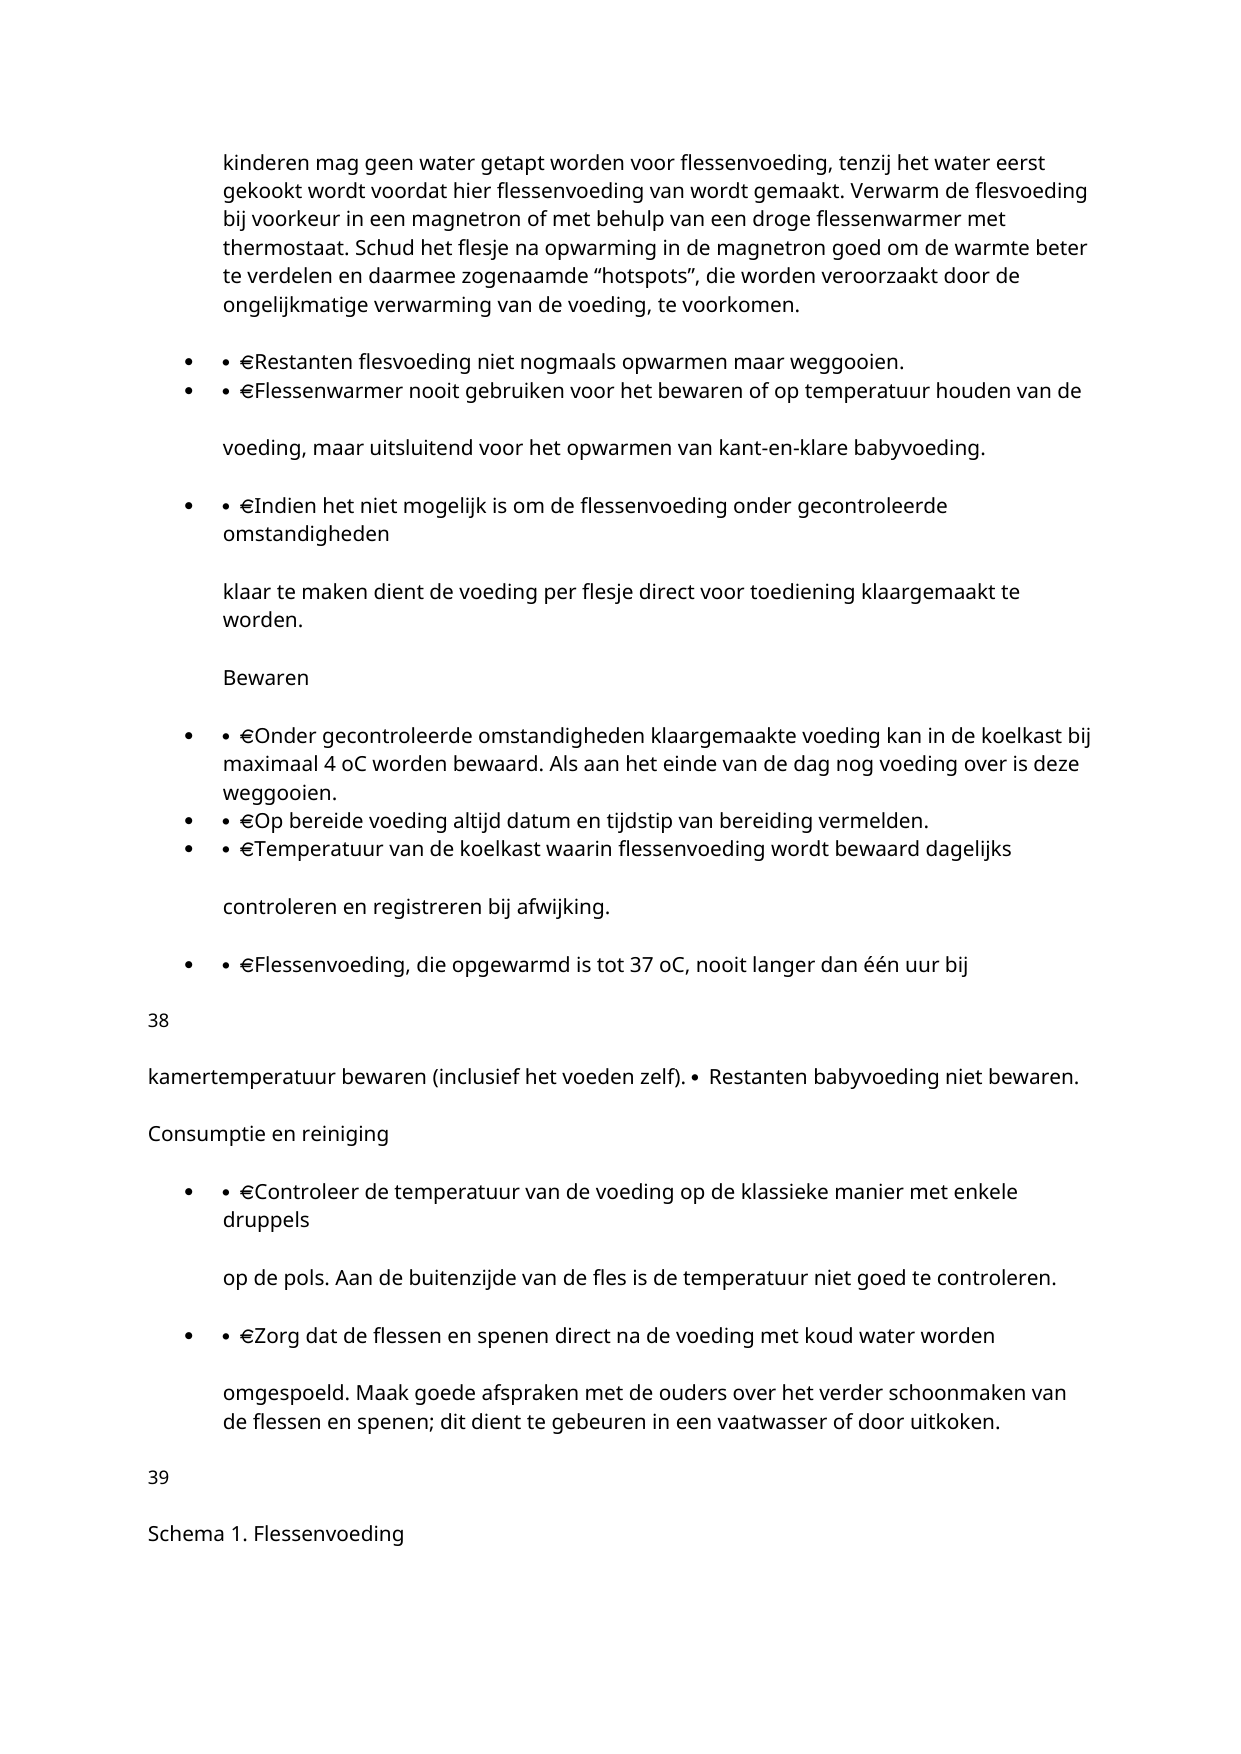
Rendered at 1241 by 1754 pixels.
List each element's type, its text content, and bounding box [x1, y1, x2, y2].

list Flessenwarmer nooit gebruiken voor het bewaren of op temperatuur houden van de [185, 376, 1093, 404]
text Schema 1. Flessenvoeding [148, 1519, 1093, 1548]
list Temperatuur van de koelkast waarin flessenvoeding wordt bewaard dagelijks [185, 834, 1093, 863]
text op de pols. Aan de buitenzijde van de fles is de temperatuur niet goed te controleren. [223, 1263, 1093, 1292]
text Bewaren [223, 663, 1093, 692]
text 39 [148, 1464, 1093, 1490]
text 38 [148, 1007, 1093, 1033]
list Controleer de temperatuur van de voeding op de klassieke manier met enkele druppels [185, 1177, 1093, 1234]
list Restanten flesvoeding niet nogmaals opwarmen maar weggooien. [185, 347, 1093, 376]
text voeding, maar uitsluitend voor het opwarmen van kant-en-klare babyvoeding. [223, 433, 1093, 462]
text klaar te maken dient de voeding per flesje direct voor toediening klaargemaakt te worden. [223, 577, 1093, 634]
list Flessenvoeding, die opgewarmd is tot 37 oC, nooit langer dan één uur bij [185, 950, 1093, 978]
list Onder gecontroleerde omstandigheden klaargemaakte voeding kan in de koelkast bij maximaal 4 oC worden bewaard. Als aan het einde van de dag nog voeding over is deze weggooien. [185, 721, 1093, 806]
list Zorg dat de flessen en spenen direct na de voeding met koud water worden [185, 1321, 1093, 1349]
text kamertemperatuur bewaren (inclusief het voeden zelf). Restanten babyvoeding niet bewaren. [148, 1062, 1093, 1090]
list Op bereide voeding altijd datum en tijdstip van bereiding vermelden. [185, 806, 1093, 834]
text kinderen mag geen water getapt worden voor flessenvoeding, tenzij het water eerst gekookt wordt voordat hier flessenvoeding van wordt gemaakt. Verwarm de flesvoeding bij voorkeur in een magnetron of met behulp van een droge flessenwarmer met thermostaat. Schud het flesje na opwarming in de magnetron goed om de warmte beter te verdelen en daarmee zogenaamde “hotspots”, die worden veroorzaakt door de ongelijkmatige verwarming van de voeding, te voorkomen. [223, 148, 1093, 318]
text omgespoeld. Maak goede afspraken met de ouders over het verder schoonmaken van de flessen en spenen; dit dient te gebeuren in een vaatwasser of door uitkoken. [223, 1378, 1093, 1435]
text controleren en registreren bij afwijking. [223, 892, 1093, 921]
text Consumptie en reiniging [148, 1119, 1093, 1148]
list Indien het niet mogelijk is om de flessenvoeding onder gecontroleerde omstandigheden [185, 491, 1093, 548]
